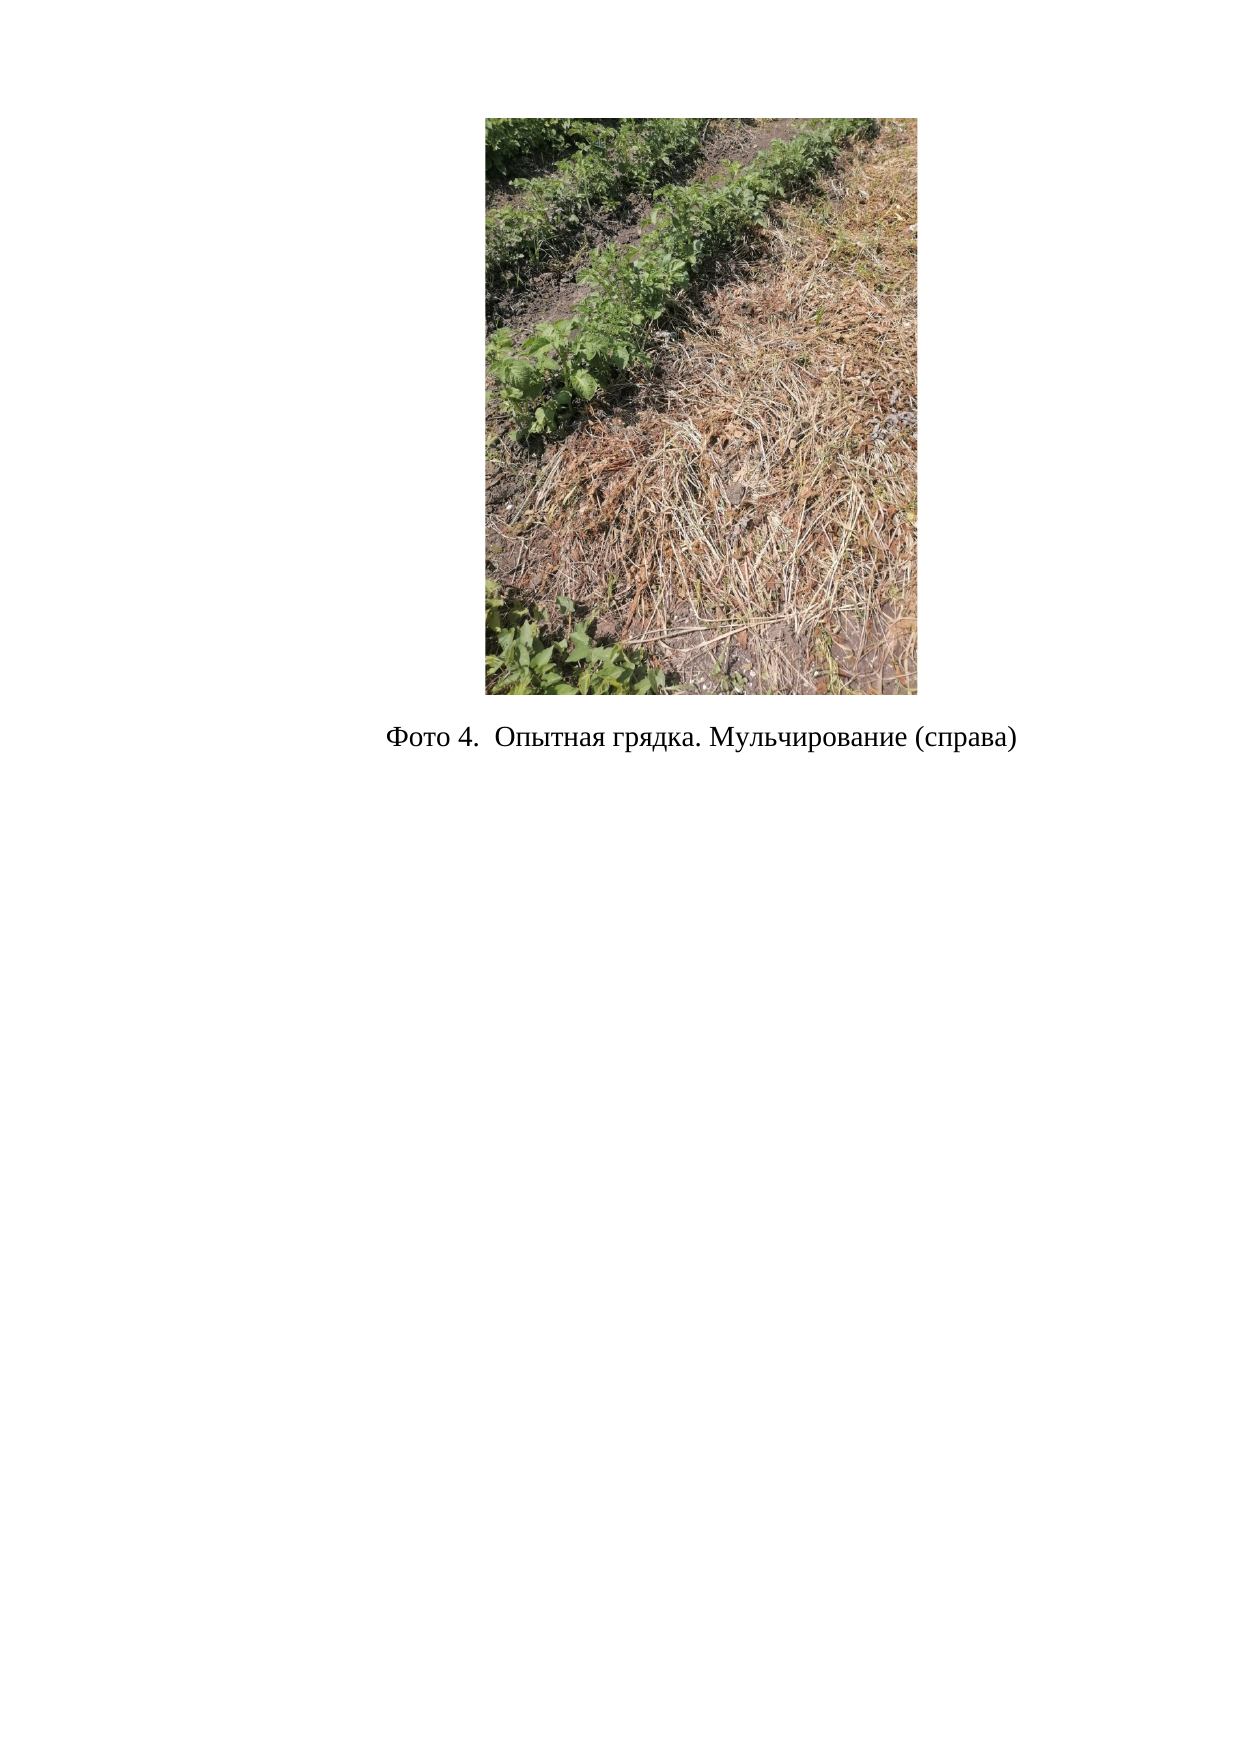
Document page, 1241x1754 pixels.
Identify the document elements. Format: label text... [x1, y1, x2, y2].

picture [485, 118, 918, 695]
text Фото 4. Опытная грядка. Мульчирование (справа) [177, 719, 1152, 753]
